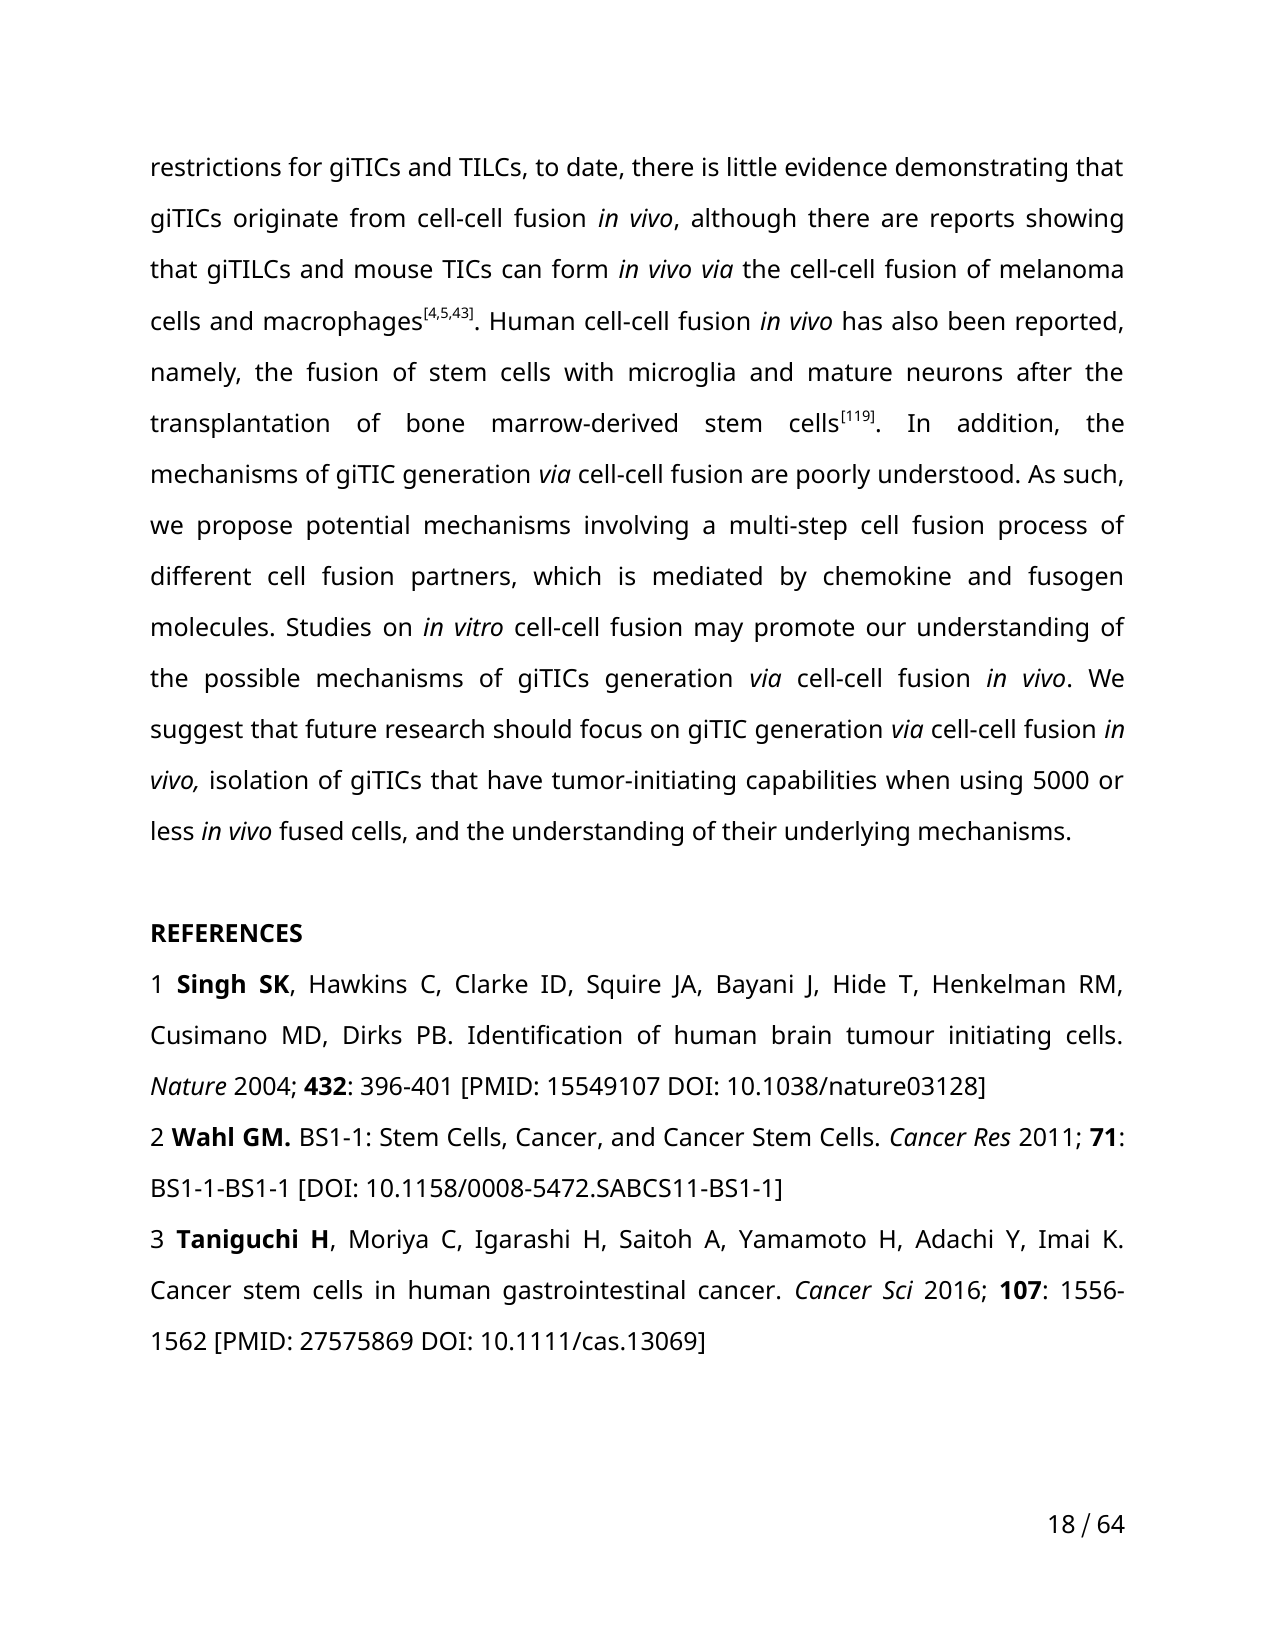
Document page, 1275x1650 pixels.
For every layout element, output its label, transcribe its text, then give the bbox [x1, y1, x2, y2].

text 2 Wahl GM. BS1-1: Stem Cells, Cancer, and Cancer Stem Cells. Cancer Res 2011; 71: BS1-1-BS1-1 [DOI: 10.1158/0008-5472.SABCS11-BS1-1] [150, 1120, 1125, 1205]
text 3 Taniguchi H, Moriya C, Igarashi H, Saitoh A, Yamamoto H, Adachi Y, Imai K. Cancer stem cells in human gastrointestinal cancer. Cancer Sci 2016; 107: 1556-1562 [PMID: 27575869 DOI: 10.1111/cas.13069] [150, 1222, 1125, 1358]
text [150, 150, 1125, 848]
text REFERENCES [150, 916, 1125, 950]
text 1 Singh SK, Hawkins C, Clarke ID, Squire JA, Bayani J, Hide T, Henkelman RM, Cusimano MD, Dirks PB. Identification of human brain tumour initiating cells. Nature 2004; 432: 396-401 [PMID: 15549107 DOI: 10.1038/nature03128] [150, 967, 1125, 1103]
